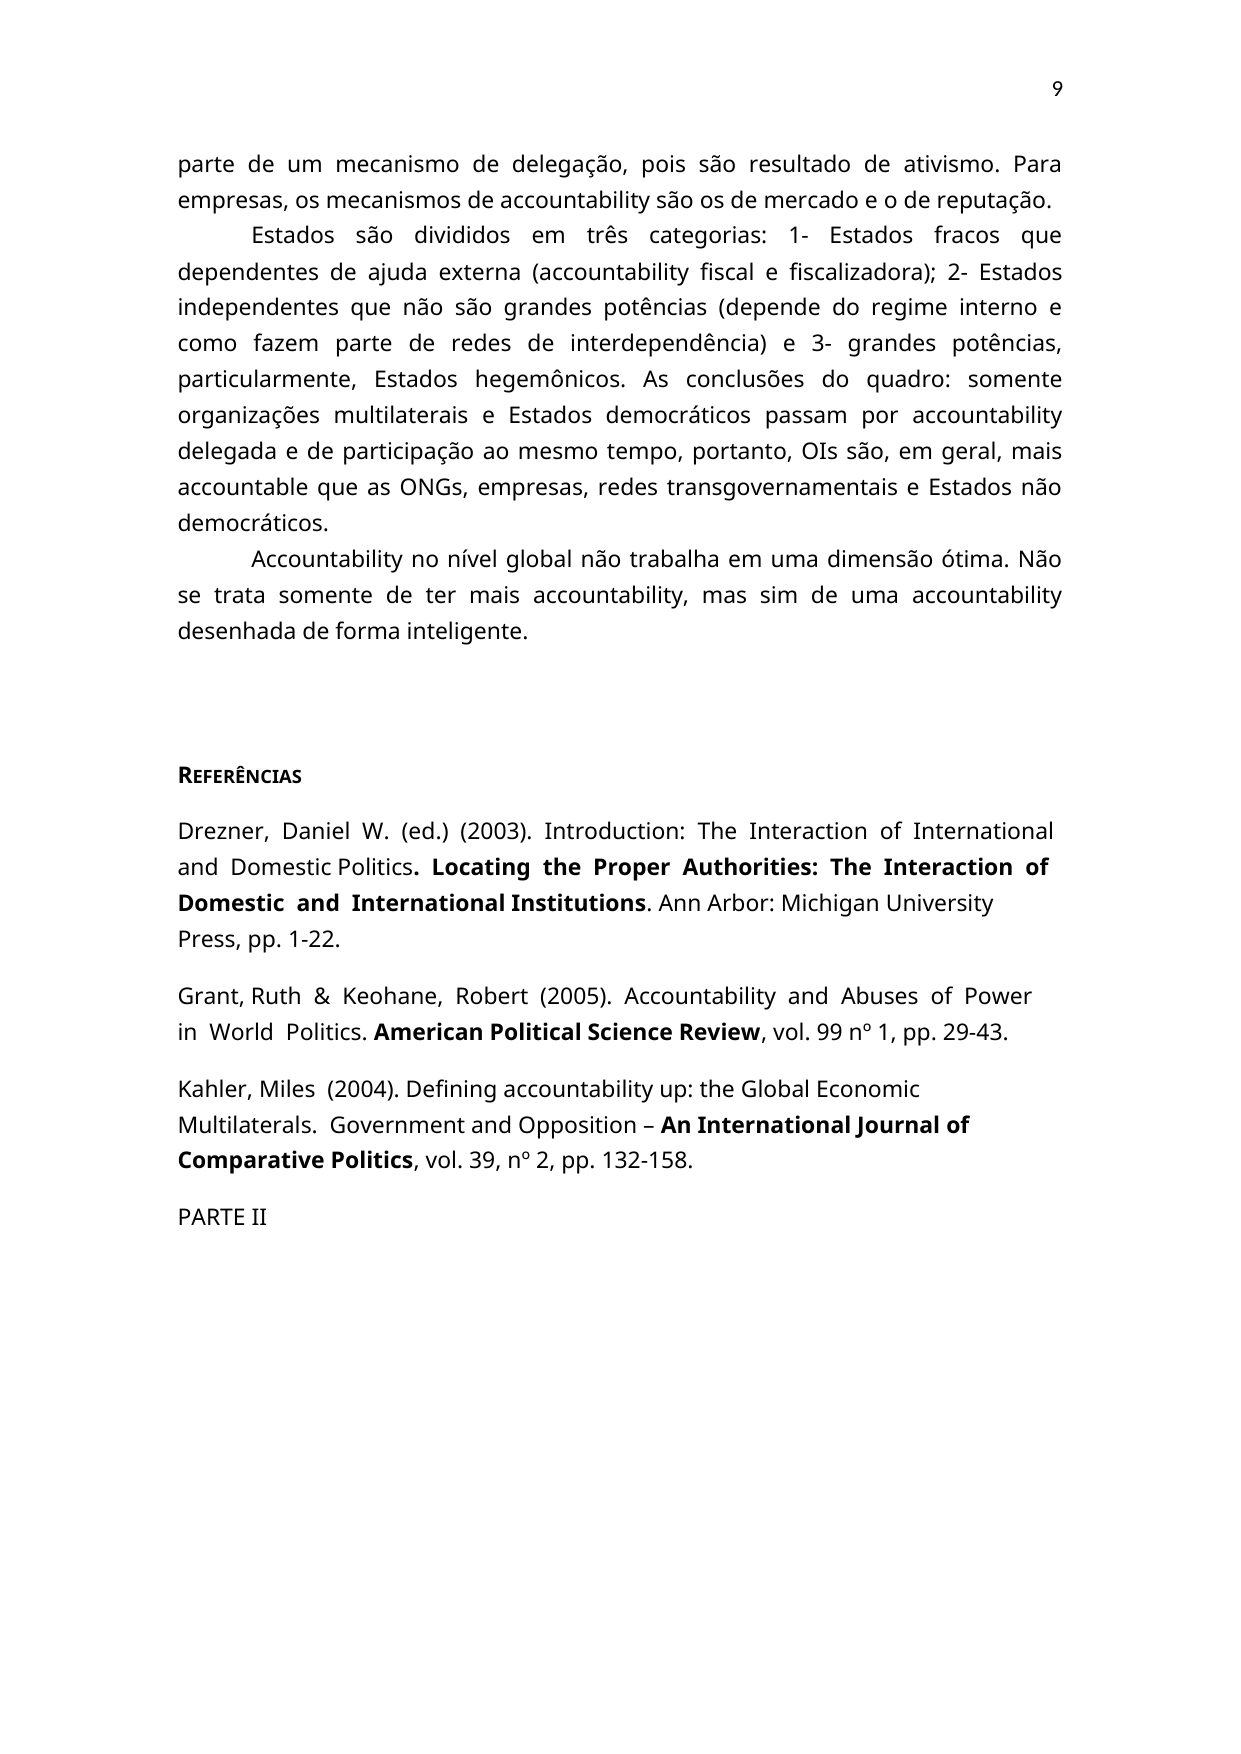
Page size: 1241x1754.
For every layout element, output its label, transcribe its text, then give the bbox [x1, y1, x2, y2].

text Grant, Ruth & Keohane, Robert (2005). Accountability and Abuses of Power in World Politics. American Political Science Review, vol. 99 nº 1, pp. 29-43. [177, 980, 1063, 1047]
text Kahler, Miles (2004). Defining accountability up: the Global Economic Multilaterals. Government and Opposition – An International Journal of Comparative Politics, vol. 39, nº 2, pp. 132-158. [177, 1073, 1063, 1176]
text PARTE II [177, 1201, 1063, 1232]
text Referências [177, 758, 1063, 790]
text Accountability no nível global não trabalha em uma dimensão ótima. Não se trata somente de ter mais accountability, mas sim de uma accountability desenhada de forma inteligente. [177, 543, 1063, 646]
text Drezner, Daniel W. (ed.) (2003). Introduction: The Interaction of International and Domestic Politics. Locating the Proper Authorities: The Interaction of Domestic and International Institutions. Ann Arbor: Michigan University Press, pp. 1-22. [177, 815, 1063, 954]
text Estados são divididos em três categorias: 1- Estados fracos que dependentes de ajuda externa (accountability fiscal e fiscalizadora); 2- Estados independentes que não são grandes potências (depende do regime interno e como fazem parte de redes de interdependência) e 3- grandes potências, particularmente, Estados hegemônicos. As conclusões do quadro: somente organizações multilaterais e Estados democráticos passam por accountability delegada e de participação ao mesmo tempo, portanto, OIs são, em geral, mais accountable que as ONGs, empresas, redes transgovernamentais e Estados não democráticos. [177, 219, 1063, 538]
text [177, 148, 1063, 215]
